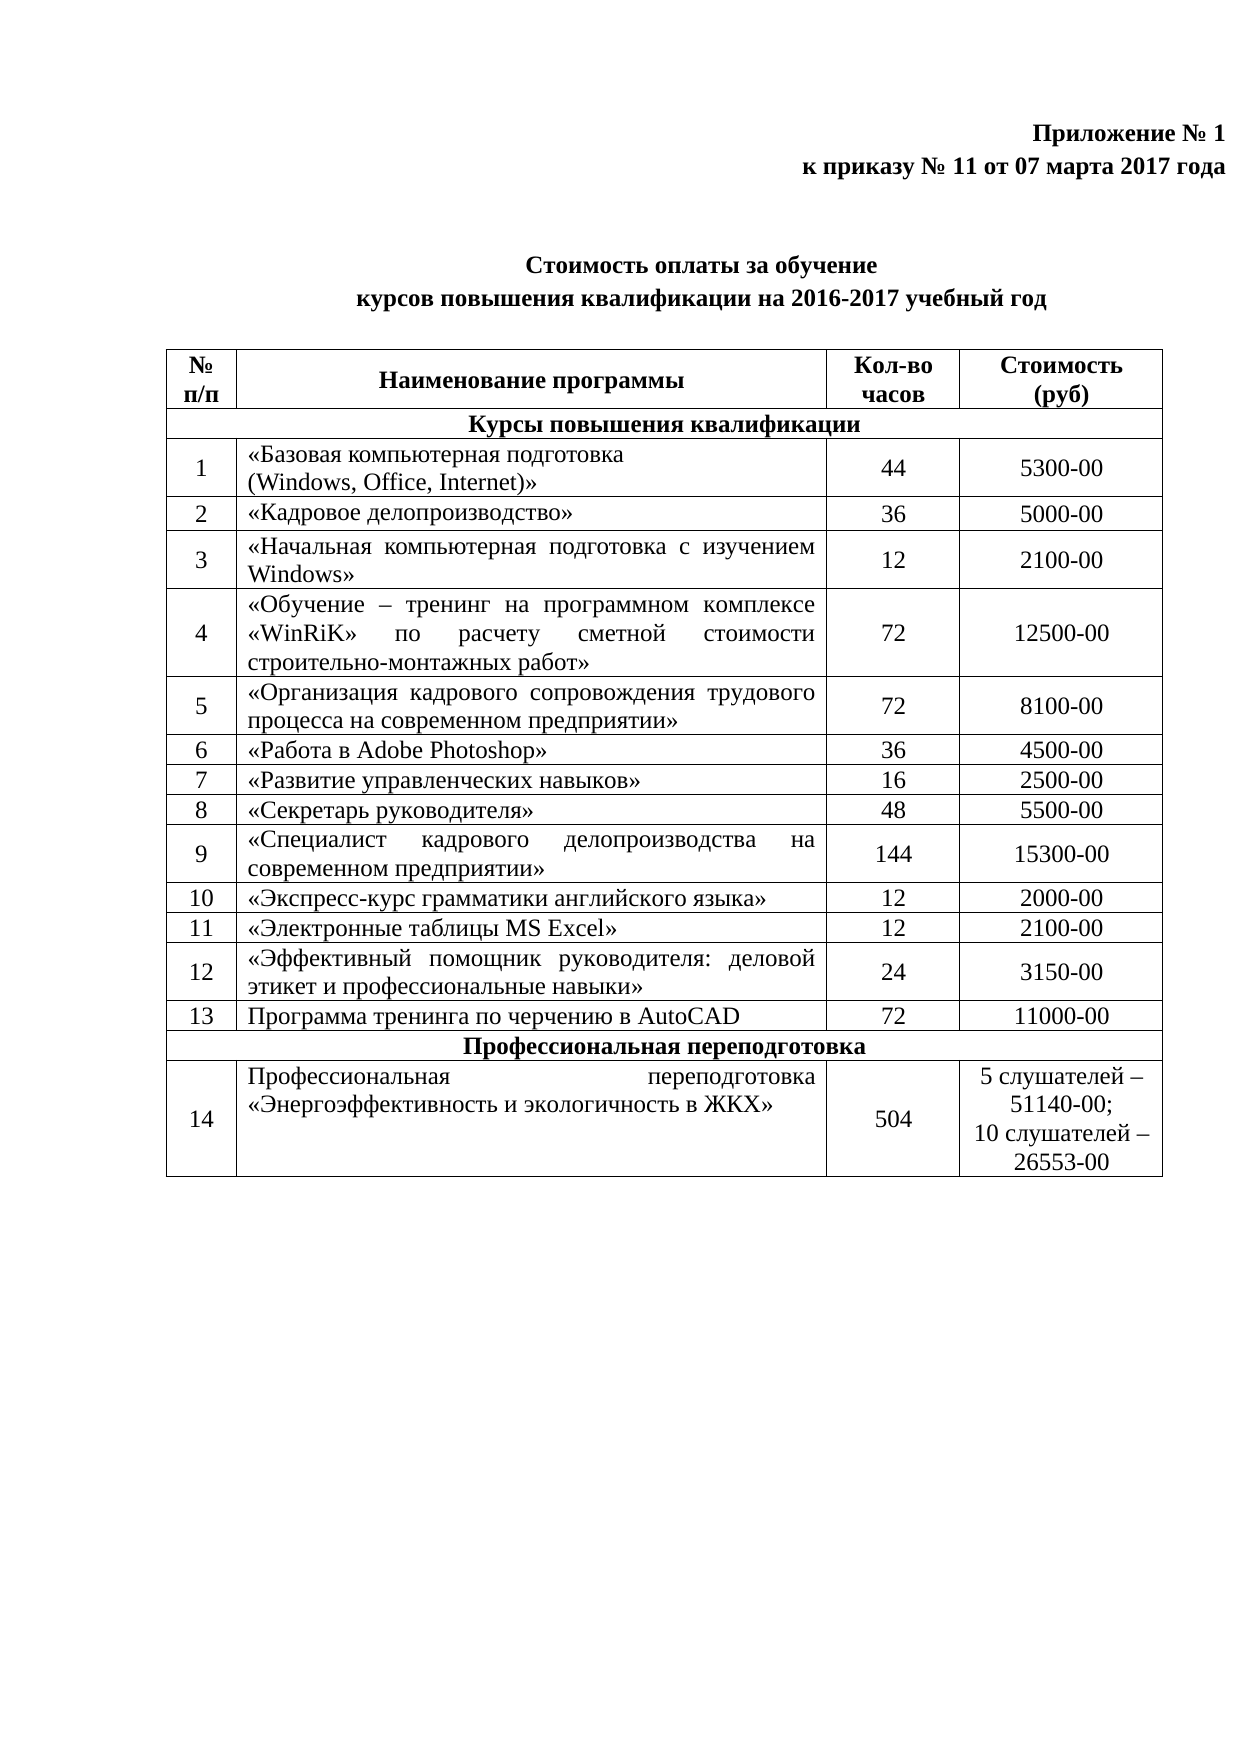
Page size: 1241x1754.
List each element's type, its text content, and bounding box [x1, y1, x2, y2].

table_header Кол-во часов [827, 350, 959, 408]
table_cell 16 [827, 765, 959, 794]
table_cell «Секретарь руководителя» [237, 795, 826, 823]
table_cell 11 [167, 913, 236, 942]
table_cell «Специалист кадрового делопроизводства на современном предприятии» [237, 825, 826, 882]
table_cell 15300-00 [960, 825, 1162, 882]
table_cell 2 [167, 497, 236, 530]
table_cell 5 [167, 677, 236, 734]
text Приложение № 1 [177, 118, 1226, 147]
table_cell 4 [167, 589, 236, 676]
table_cell «Начальная компьютерная подготовка с изучением Windows» [237, 531, 826, 588]
table_cell 7 [167, 765, 236, 794]
table_cell 72 [827, 677, 959, 734]
table_cell «Развитие управленческих навыков» [237, 765, 826, 794]
table_cell 3150-00 [960, 943, 1162, 1000]
table_cell 44 [827, 439, 959, 496]
table_cell 36 [827, 735, 959, 764]
table_cell 144 [827, 825, 959, 882]
table_cell 6 [167, 735, 236, 764]
table_cell 12 [167, 943, 236, 1000]
table_cell 5500-00 [960, 795, 1162, 823]
table_cell «Обучение – тренинг на программном комплексе «WinRiK» по расчету сметной стоимости строительно-монтажных работ» [237, 589, 826, 676]
table_cell 11000-00 [960, 1001, 1162, 1030]
table_cell 12 [827, 883, 959, 912]
table_cell «Базовая компьютерная подготовка (Windows, Office, Internet)» [237, 439, 826, 496]
table_header Стоимость (руб) [960, 350, 1162, 408]
table_header Наименование программы [237, 350, 826, 408]
table_cell 13 [167, 1001, 236, 1030]
table_cell 4500-00 [960, 735, 1162, 764]
table_cell 48 [827, 795, 959, 823]
table_cell «Работа в Adobe Photoshop» [237, 735, 826, 764]
table_cell 36 [827, 497, 959, 530]
table_cell «Кадровое делопроизводство» [237, 497, 826, 530]
table_cell 14 [167, 1061, 236, 1176]
table_cell 2000-00 [960, 883, 1162, 912]
table_cell 3 [167, 531, 236, 588]
table_cell 5 слушателей – 51140-00; 10 слушателей – 26553-00 [960, 1061, 1162, 1176]
table_cell 2500-00 [960, 765, 1162, 794]
table_cell 12500-00 [960, 589, 1162, 676]
table_cell 504 [827, 1061, 959, 1176]
table_cell «Электронные таблицы MS Excel» [237, 913, 826, 942]
table_cell «Эффективный помощник руководителя: деловой этикет и профессиональные навыки» [237, 943, 826, 1000]
table_cell 8100-00 [960, 677, 1162, 734]
table_header № п/п [167, 350, 236, 408]
text курсов повышения квалификации на 2016-2017 учебный год [177, 283, 1226, 312]
table_cell 72 [827, 1001, 959, 1030]
table_cell 24 [827, 943, 959, 1000]
table_cell 8 [167, 795, 236, 823]
table_cell 72 [827, 589, 959, 676]
table_cell 12 [827, 913, 959, 942]
table_cell 2100-00 [960, 913, 1162, 942]
text Стоимость оплаты за обучение [177, 250, 1226, 279]
table_cell 1 [167, 439, 236, 496]
table_cell 12 [827, 531, 959, 588]
text к приказу № 11 от 07 марта 2017 года [177, 151, 1226, 180]
table_cell «Организация кадрового сопровождения трудового процесса на современном предприятии» [237, 677, 826, 734]
table_cell Программа тренинга по черчению в AutoCAD [237, 1001, 826, 1030]
table_cell 2100-00 [960, 531, 1162, 588]
table_cell 9 [167, 825, 236, 882]
table_cell Профессиональная переподготовка «Энергоэффективность и экологичность в ЖКХ» [237, 1061, 826, 1176]
table_cell Курсы повышения квалификации [167, 409, 1162, 438]
table_cell 5000-00 [960, 497, 1162, 530]
table_cell 5300-00 [960, 439, 1162, 496]
table_cell 10 [167, 883, 236, 912]
table_cell «Экспресс-курс грамматики английского языка» [237, 883, 826, 912]
table_cell Профессиональная переподготовка [167, 1031, 1162, 1060]
